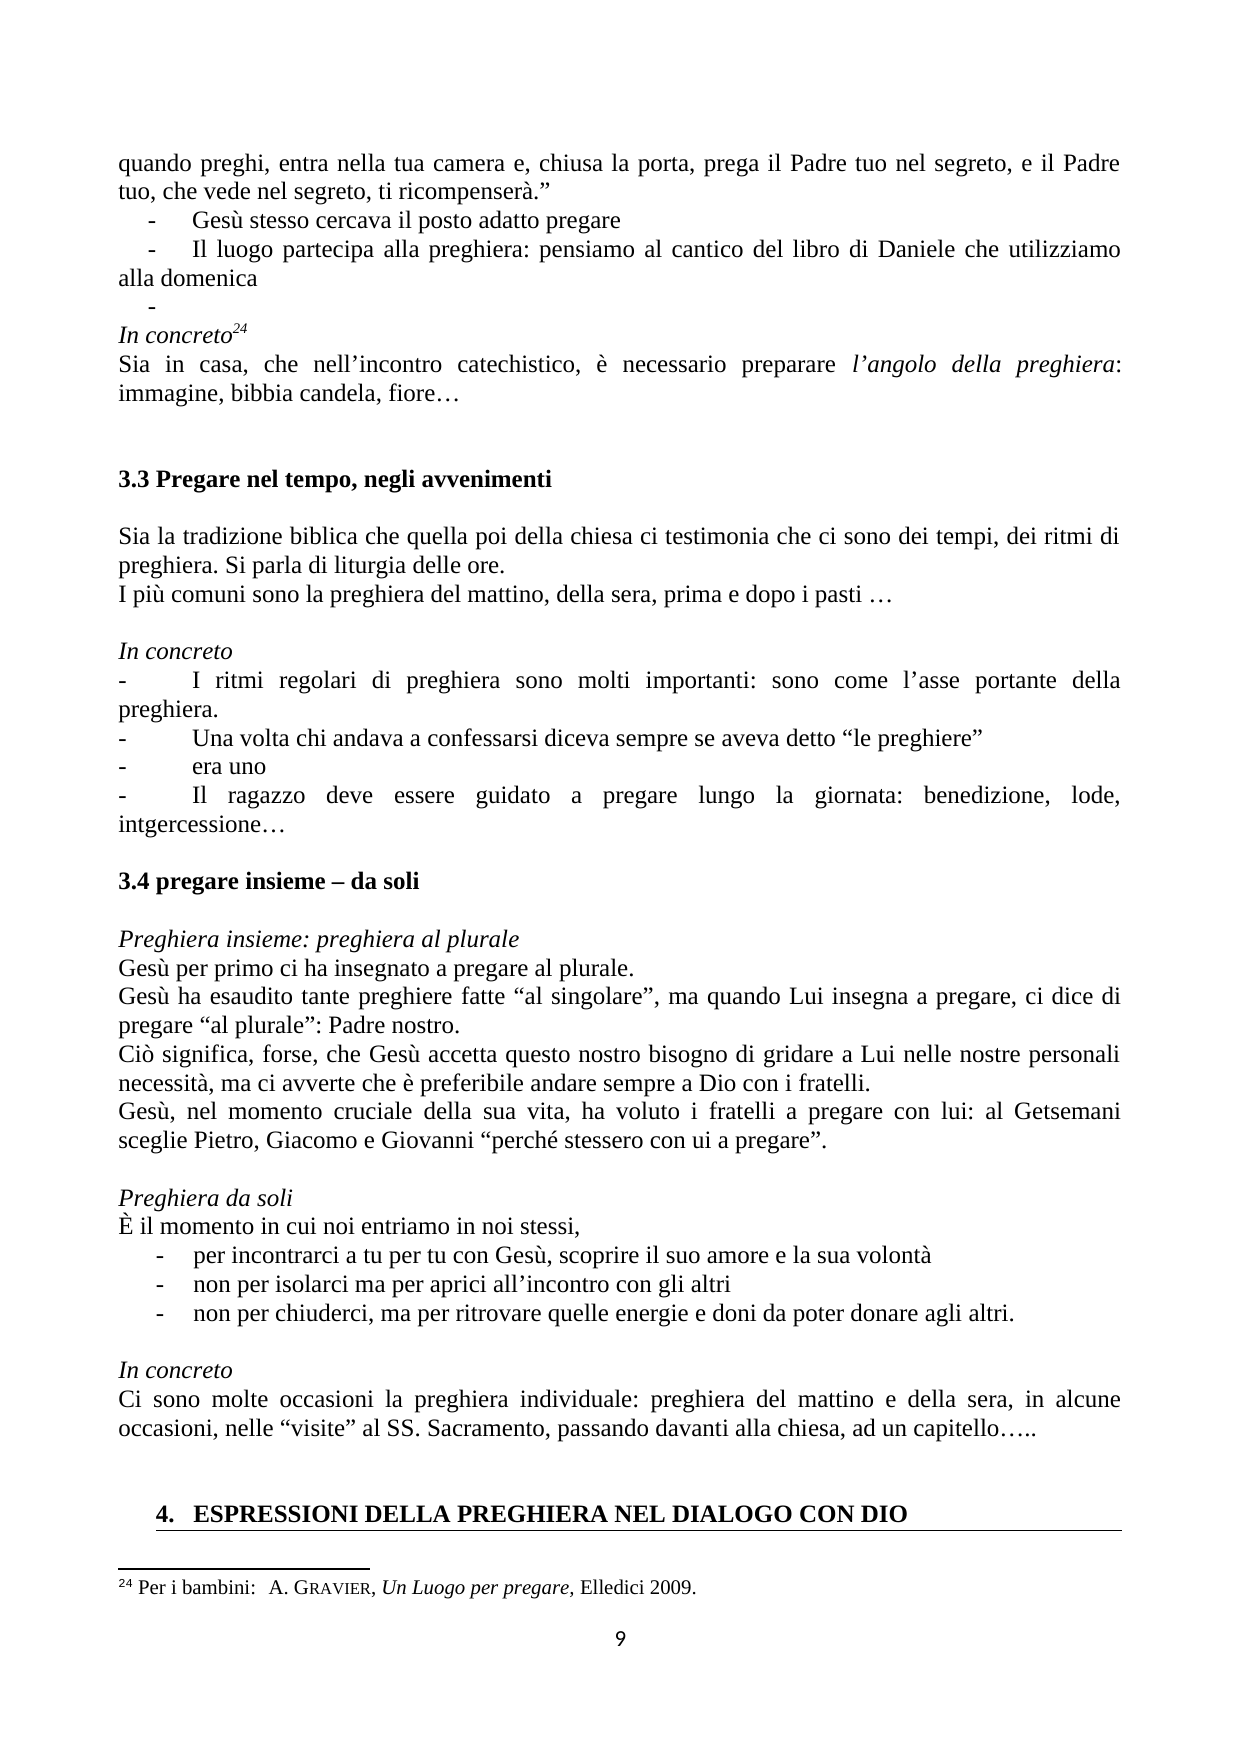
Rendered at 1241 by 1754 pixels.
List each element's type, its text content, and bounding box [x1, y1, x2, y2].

text Gesù ha esaudito tante preghiere fatte “al singolare”, ma quando Lui insegna a pregare, ci dice di pregare “al plurale”: Padre nostro. [118, 981, 1122, 1039]
text 3.4 pregare insieme – da soli [118, 866, 1122, 895]
list per incontrarci a tu per tu con Gesù, scoprire il suo amore e la sua volontà [156, 1240, 1122, 1269]
list Espressioni della preghiera nel dialogo con Dio [156, 1499, 1122, 1530]
text Preghiera insieme: preghiera al plurale [118, 924, 1122, 953]
text Gesù, nel momento cruciale della sua vita, ha voluto i fratelli a pregare con lui: al Getsemani sceglie Pietro, Giacomo e Giovanni “perché stessero con ui a pregare”. [118, 1096, 1122, 1154]
text Ci sono molte occasioni la preghiera individuale: preghiera del mattino e della sera, in alcune occasioni, nelle “visite” al SS. Sacramento, passando davanti alla chiesa, ad un capitello….. [118, 1384, 1122, 1441]
text I più comuni sono la preghiera del mattino, della sera, prima e dopo i pasti … [118, 579, 1122, 608]
list I ritmi regolari di preghiera sono molti importanti: sono come l’asse portante della preghiera. [118, 665, 1122, 723]
list Una volta chi andava a confessarsi diceva sempre se aveva detto “le preghiere” [118, 723, 1122, 751]
text Ciò significa, forse, che Gesù accetta questo nostro bisogno di gridare a Lui nelle nostre personali necessità, ma ci avverte che è preferibile andare sempre a Dio con i fratelli. [118, 1039, 1122, 1096]
list non per isolarci ma per aprici all’incontro con gli altri [156, 1269, 1122, 1298]
text Sia la tradizione biblica che quella poi della chiesa ci testimonia che ci sono dei tempi, dei ritmi di preghiera. Si parla di liturgia delle ore. [118, 521, 1122, 579]
list era uno [118, 751, 1122, 780]
text In concreto [118, 1355, 1122, 1384]
list Il luogo partecipa alla preghiera: pensiamo al cantico del libro di Daniele che utilizziamo alla domenica [118, 234, 1122, 291]
text In concreto [118, 320, 1122, 349]
text Gesù per primo ci ha insegnato a pregare al plurale. [118, 953, 1122, 981]
text In concreto [118, 636, 1122, 665]
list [118, 148, 1122, 205]
text Preghiera da soli [118, 1183, 1122, 1211]
list non per chiuderci, ma per ritrovare quelle energie e doni da poter donare agli altri. [156, 1298, 1122, 1326]
text È il momento in cui noi entriamo in noi stessi, [118, 1211, 1122, 1240]
text Sia in casa, che nell’incontro catechistico, è necessario preparare l’angolo della preghiera: immagine, bibbia candela, fiore… [118, 349, 1122, 406]
list Gesù stesso cercava il posto adatto pregare [118, 205, 1122, 234]
list Il ragazzo deve essere guidato a pregare lungo la giornata: benedizione, lode, intgercessione… [118, 780, 1122, 838]
text 3.3 Pregare nel tempo, negli avvenimenti [118, 464, 1122, 493]
